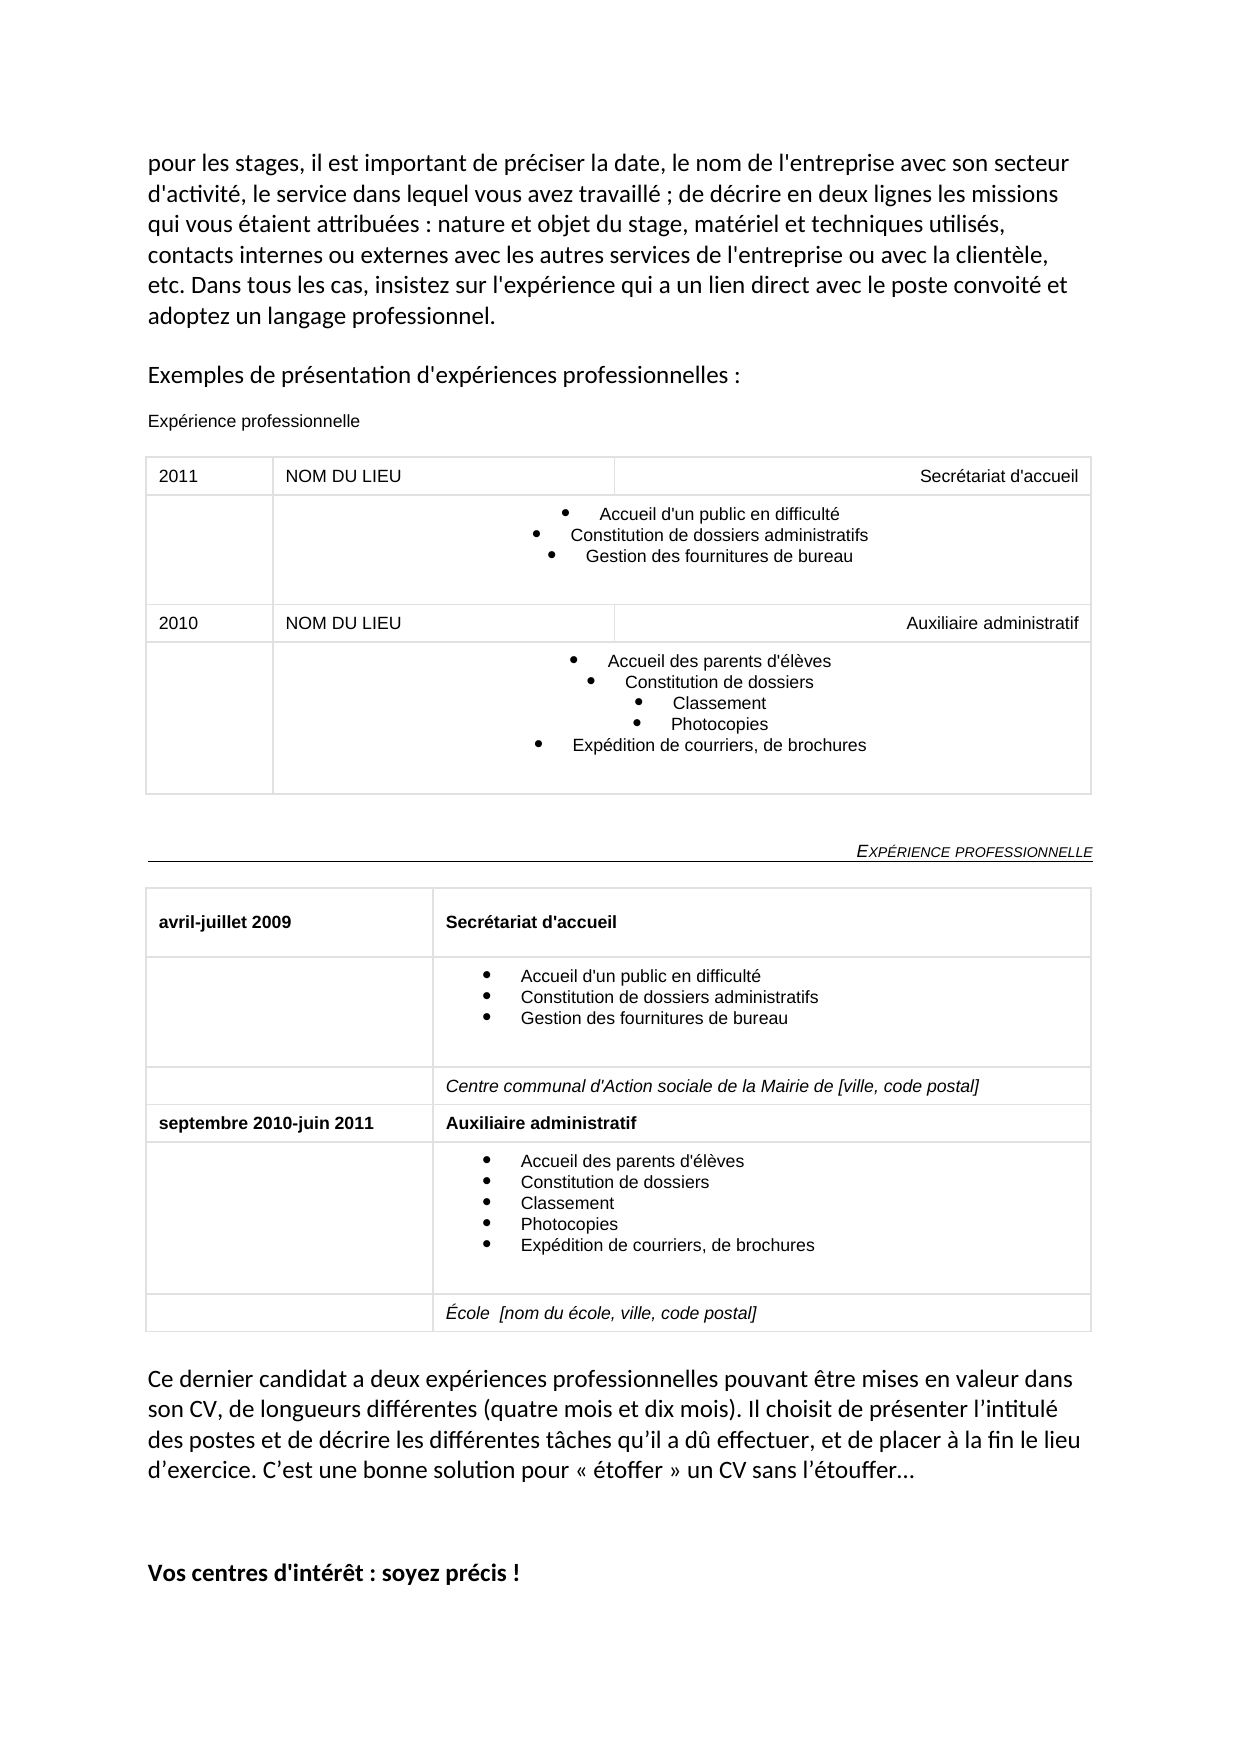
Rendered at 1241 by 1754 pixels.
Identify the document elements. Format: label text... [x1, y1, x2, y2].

table_header NOM DU LIEU [274, 458, 614, 494]
table_cell 2010 [147, 605, 272, 641]
text Expérience professionnelle [148, 840, 1093, 861]
table_cell [147, 1068, 432, 1103]
table_cell septembre 2010-juin 2011 [147, 1105, 432, 1141]
table_cell Accueil d'un public en difficulté Constitution de dossiers administratifs Gestion des fournitures de bureau [434, 958, 1090, 1066]
table_cell [147, 643, 272, 793]
text Vos centres d'intérêt : soyez précis ! [148, 1557, 1093, 1588]
text Expérience professionnelle [148, 411, 1093, 431]
table_cell Accueil des parents d'élèves Constitution de dossiers Classement Photocopies Expédition de courriers, de brochures [434, 1143, 1090, 1293]
table_header Secrétariat d'accueil [434, 889, 1090, 956]
table_cell [147, 496, 272, 604]
table_cell Accueil d'un public en difficulté Constitution de dossiers administratifs Gestion des fournitures de bureau [274, 496, 1090, 604]
text Ce dernier candidat a deux expériences professionnelles pouvant être mises en valeur dans son CV, de longueurs différentes (quatre mois et dix mois). Il choisit de présenter l’intitulé des postes et de décrire les différentes tâches qu’il a dû effectuer, et de placer à la fin le lieu d’exercice. C’est une bonne solution pour « étoffer » un CV sans l’étouffer… [148, 1363, 1093, 1485]
table_cell [147, 958, 432, 1066]
table_cell Auxiliaire administratif [434, 1105, 1090, 1141]
table_cell [147, 1143, 432, 1293]
table_header avril-juillet 2009 [147, 889, 432, 956]
table_cell [147, 1295, 432, 1331]
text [148, 148, 1093, 331]
text Exemples de présentation d'expériences professionnelles : [148, 359, 1093, 390]
table_header 2011 [147, 458, 272, 494]
table_header Secrétariat d'accueil [615, 458, 1090, 494]
table_cell École [nom du école, ville, code postal] [434, 1295, 1090, 1331]
table_cell Auxiliaire administratif [615, 605, 1090, 641]
table_cell Centre communal d'Action sociale de la Mairie de [ville, code postal] [434, 1068, 1090, 1103]
table_cell NOM DU LIEU [274, 605, 614, 641]
table_cell Accueil des parents d'élèves Constitution de dossiers Classement Photocopies Expédition de courriers, de brochures [274, 643, 1090, 793]
